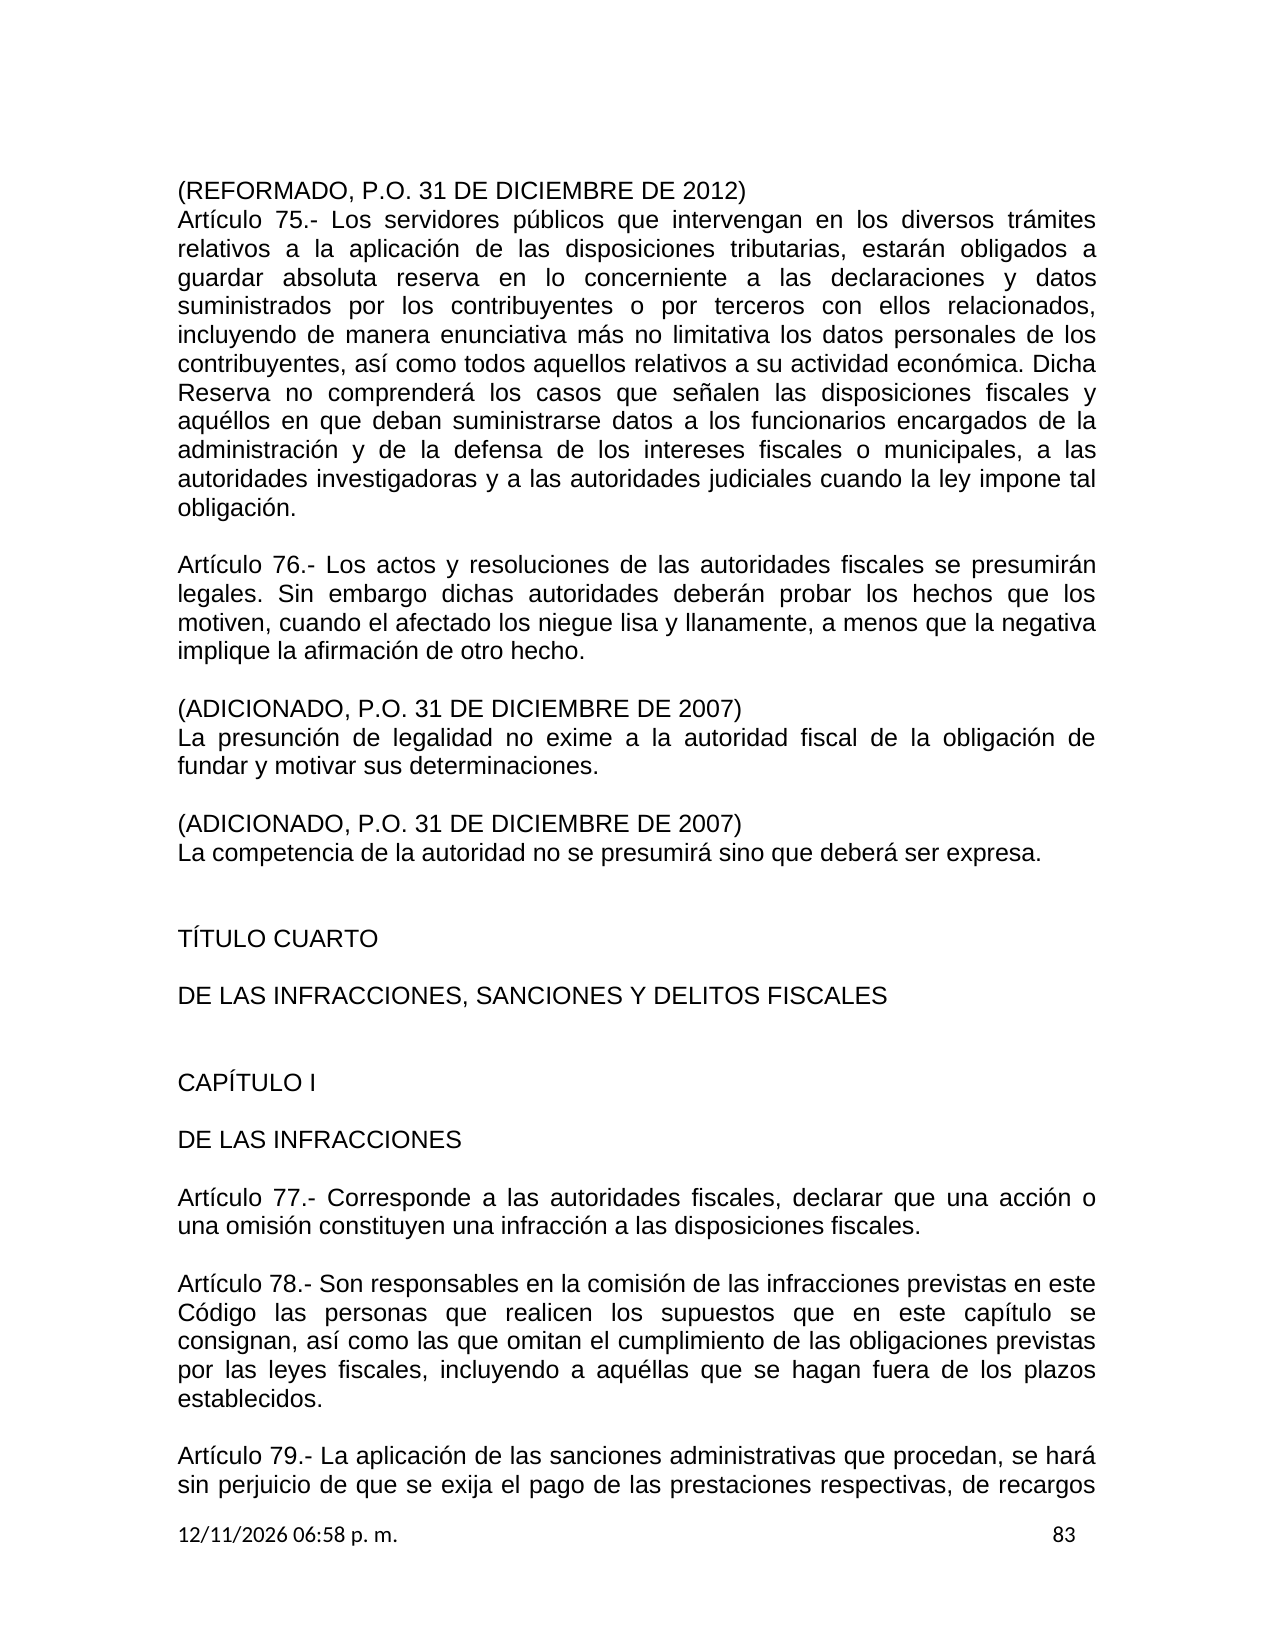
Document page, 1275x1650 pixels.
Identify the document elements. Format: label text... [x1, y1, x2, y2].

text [177, 1441, 1098, 1499]
text Artículo 77.- Corresponde a las autoridades fiscales, declarar que una acción o una omisión constituyen una infracción a las disposiciones fiscales. [177, 1183, 1098, 1240]
text (ADICIONADO, P.O. 31 DE DICIEMBRE DE 2007) [177, 694, 1098, 723]
text DE LAS INFRACCIONES, SANCIONES Y DELITOS FISCALES [177, 981, 1098, 1010]
text DE LAS INFRACCIONES [177, 1125, 1098, 1154]
text Artículo 76.- Los actos y resoluciones de las autoridades fiscales se presumirán legales. Sin embargo dichas autoridades deberán probar los hechos que los motiven, cuando el afectado los niegue lisa y llanamente, a menos que la negativa implique la afirmación de otro hecho. [177, 550, 1098, 665]
text Artículo 75.- Los servidores públicos que intervengan en los diversos trámites relativos a la aplicación de las disposiciones tributarias, estarán obligados a guardar absoluta reserva en lo concerniente a las declaraciones y datos suministrados por los contribuyentes o por terceros con ellos relacionados, incluyendo de manera enunciativa más no limitativa los datos personales de los contribuyentes, así como todos aquellos relativos a su actividad económica. Dicha Reserva no comprenderá los casos que señalen las disposiciones fiscales y aquéllos en que deban suministrarse datos a los funcionarios encargados de la administración y de la defensa de los intereses fiscales o municipales, a las autoridades investigadoras y a las autoridades judiciales cuando la ley impone tal obligación. [177, 205, 1098, 521]
text Artículo 78.- Son responsables en la comisión de las infracciones previstas en este Código las personas que realicen los supuestos que en este capítulo se consignan, así como las que omitan el cumplimiento de las obligaciones previstas por las leyes fiscales, incluyendo a aquéllas que se hagan fuera de los plazos establecidos. [177, 1269, 1098, 1413]
text CAPÍTULO I [177, 1068, 1098, 1096]
text TÍTULO CUARTO [177, 924, 1098, 953]
text La competencia de la autoridad no se presumirá sino que deberá ser expresa. [177, 838, 1098, 866]
text (REFORMADO, P.O. 31 DE DICIEMBRE DE 2012) [177, 176, 1098, 205]
text La presunción de legalidad no exime a la autoridad fiscal de la obligación de fundar y motivar sus determinaciones. [177, 723, 1098, 780]
text (ADICIONADO, P.O. 31 DE DICIEMBRE DE 2007) [177, 809, 1098, 838]
